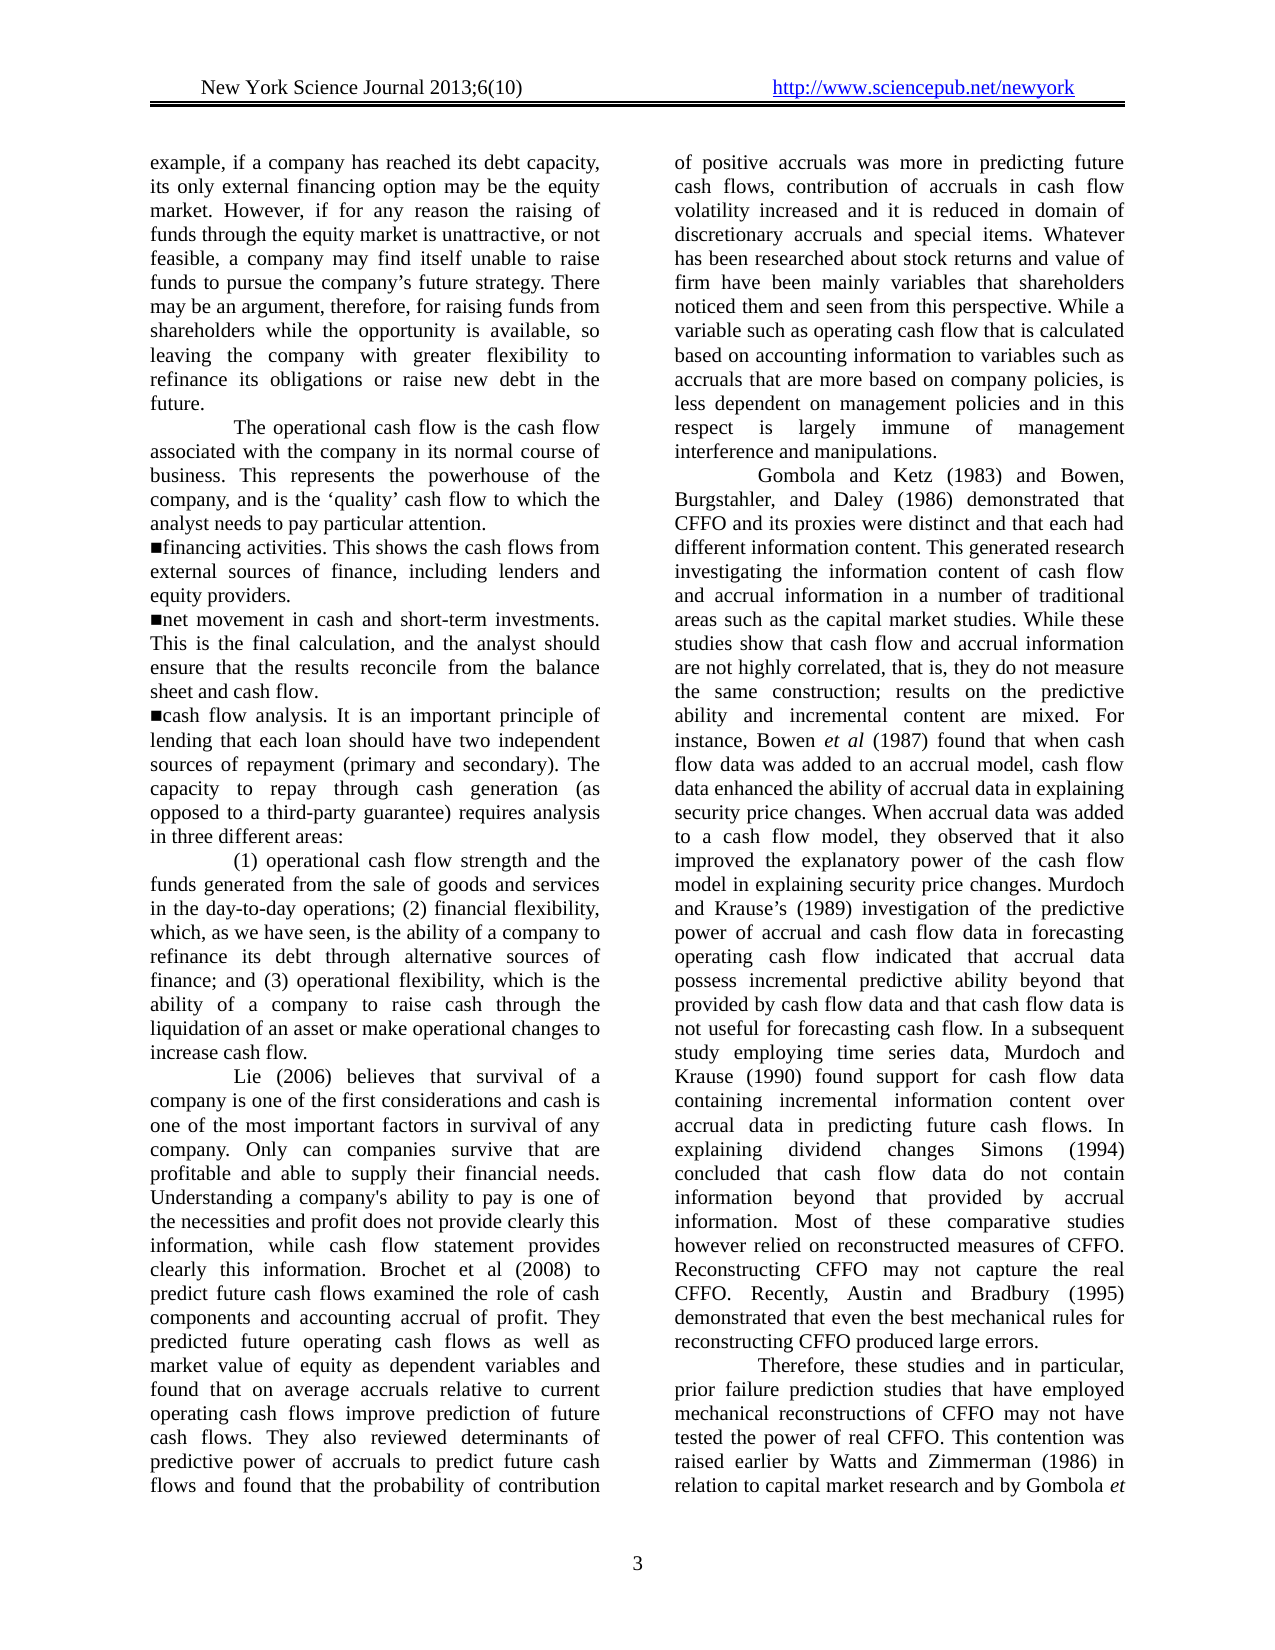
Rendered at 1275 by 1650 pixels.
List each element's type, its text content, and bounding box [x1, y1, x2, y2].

text ■cash flow analysis. It is an important principle of lending that each loan should have two independent sources of repayment (primary and secondary). The capacity to repay through cash generation (as opposed to a third-party guarantee) requires analysis in three different areas: [150, 703, 601, 848]
text ■net movement in cash and short-term investments. This is the final calculation, and the analyst should ensure that the results reconcile from the balance sheet and cash flow. [150, 607, 601, 703]
text The operational cash flow is the cash flow associated with the company in its normal course of business. This represents the powerhouse of the company, and is the ‘quality’ cash flow to which the analyst needs to pay particular attention. [150, 415, 601, 535]
text Lie (2006) believes that survival of a company is one of the first considerations and cash is one of the most important factors in survival of any company. Only can companies survive that are profitable and able to supply their financial needs. Understanding a company's ability to pay is one of the necessities and profit does not provide clearly this information, while cash flow statement provides clearly this information. Brochet et al (2008) to predict future cash flows examined the role of cash components and accounting accrual of profit. They predicted future operating cash flows as well as market value of equity as dependent variables and found that on average accruals relative to current operating cash flows improve prediction of future cash flows. They also reviewed determinants of predictive power of accruals to predict future cash flows and found that the probability of contribution of positive accruals was more in predicting future cash flows, contribution of accruals in cash flow volatility increased and it is reduced in domain of discretionary accruals and special items. Whatever has been researched about stock returns and value of firm have been mainly variables that shareholders noticed them and seen from this perspective. While a variable such as operating cash flow that is calculated based on accounting information to variables such as accruals that are more based on company policies, is less dependent on management policies and in this respect is largely immune of management interference and manipulations. [674, 150, 1125, 463]
text Lie (2006) believes that survival of a company is one of the first considerations and cash is one of the most important factors in survival of any company. Only can companies survive that are profitable and able to supply their financial needs. Understanding a company's ability to pay is one of the necessities and profit does not provide clearly this information, while cash flow statement provides clearly this information. Brochet et al (2008) to predict future cash flows examined the role of cash components and accounting accrual of profit. They predicted future operating cash flows as well as market value of equity as dependent variables and found that on average accruals relative to current operating cash flows improve prediction of future cash flows. They also reviewed determinants of predictive power of accruals to predict future cash flows and found that the probability of contribution of positive accruals was more in predicting future cash flows, contribution of accruals in cash flow volatility increased and it is reduced in domain of discretionary accruals and special items. Whatever has been researched about stock returns and value of firm have been mainly variables that shareholders noticed them and seen from this perspective. While a variable such as operating cash flow that is calculated based on accounting information to variables such as accruals that are more based on company policies, is less dependent on management policies and in this respect is largely immune of management interference and manipulations. [150, 1064, 601, 1497]
text ■financing activities. This shows the cash flows from external sources of finance, including lenders and equity providers. [150, 535, 601, 607]
text Gombola and Ketz (1983) and Bowen, Burgstahler, and Daley (1986) demonstrated that CFFO and its proxies were distinct and that each had different information content. This generated research investigating the information content of cash flow and accrual information in a number of traditional areas such as the capital market studies. While these studies show that cash flow and accrual information are not highly correlated, that is, they do not measure the same construction; results on the predictive ability and incremental content are mixed. For instance, Bowen et al (1987) found that when cash flow data was added to an accrual model, cash flow data enhanced the ability of accrual data in explaining security price changes. When accrual data was added to a cash flow model, they observed that it also improved the explanatory power of the cash flow model in explaining security price changes. Murdoch and Krause’s (1989) investigation of the predictive power of accrual and cash flow data in forecasting operating cash flow indicated that accrual data possess incremental predictive ability beyond that provided by cash flow data and that cash flow data is not useful for forecasting cash flow. In a subsequent study employing time series data, Murdoch and Krause (1990) found support for cash flow data containing incremental information content over accrual data in predicting future cash flows. In explaining dividend changes Simons (1994) concluded that cash flow data do not contain information beyond that provided by accrual information. Most of these comparative studies however relied on reconstructed measures of CFFO. Reconstructing CFFO may not capture the real CFFO. Recently, Austin and Bradbury (1995) demonstrated that even the best mechanical rules for reconstructing CFFO produced large errors. [674, 463, 1125, 1353]
text (1) operational cash flow strength and the funds generated from the sale of goods and services in the day-to-day operations; (2) financial flexibility, which, as we have seen, is the ability of a company to refinance its debt through alternative sources of finance; and (3) operational flexibility, which is the ability of a company to raise cash through the liquidation of an asset or make operational changes to increase cash flow. [150, 848, 601, 1064]
